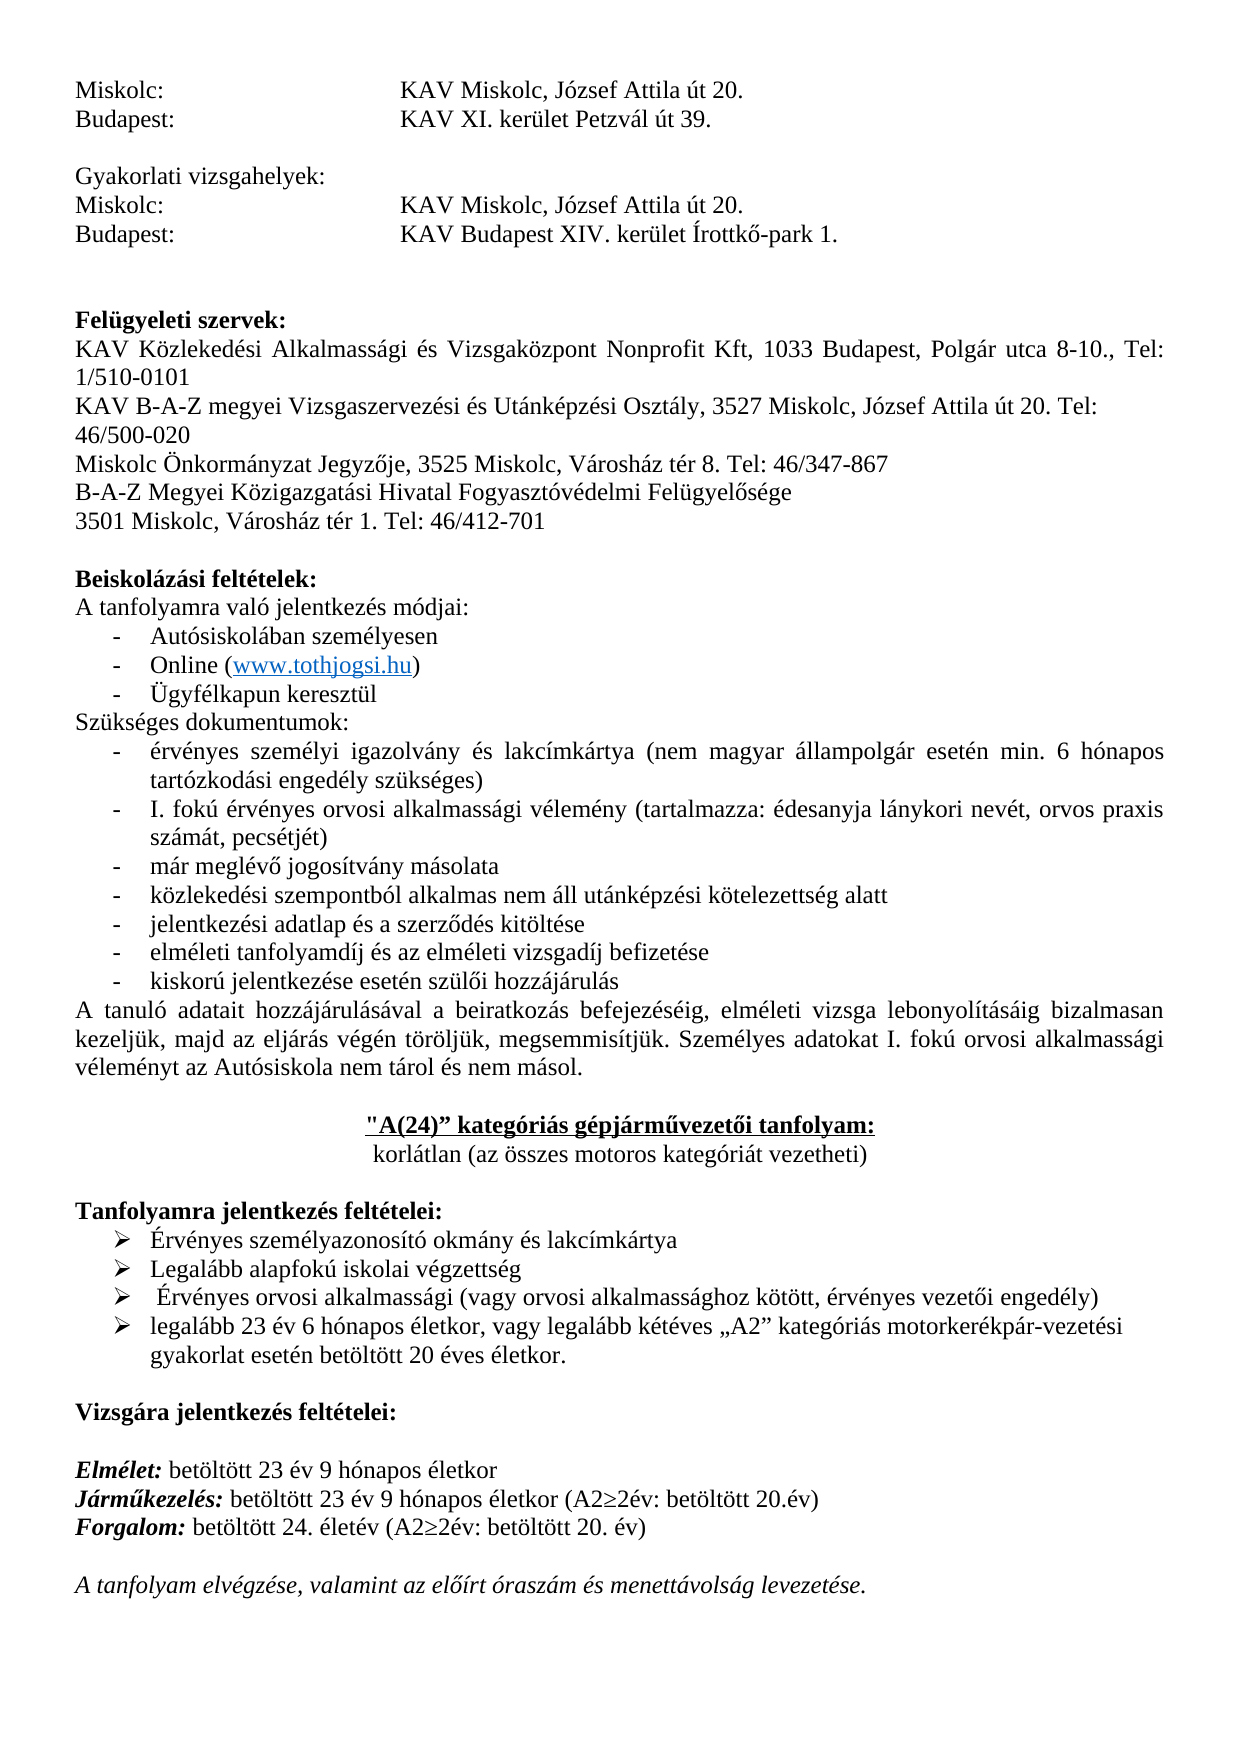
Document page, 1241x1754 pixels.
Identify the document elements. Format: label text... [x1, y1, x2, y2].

text KAV B-A-Z megyei Vizsgaszervezési és Utánképzési Osztály, 3527 Miskolc, József Attila út 20. Tel: 46/500-020 [75, 391, 1165, 449]
text Felügyeleti szervek: [75, 305, 1165, 334]
text KAV Közlekedési Alkalmassági és Vizsgaközpont Nonprofit Kft, 1033 Budapest, Polgár utca 8-10., Tel: 1/510-0101 [75, 334, 1165, 391]
text Vizsgára jelentkezés feltételei: [75, 1397, 1165, 1426]
list I. fokú érvényes orvosi alkalmassági vélemény (tartalmazza: édesanyja lánykori nevét, orvos praxis számát, pecsétjét) [112, 794, 1165, 851]
text Budapest: KAV Budapest XIV. kerület Írottkő-park 1. [75, 219, 1165, 247]
list kiskorú jelentkezése esetén szülői hozzájárulás [112, 966, 1165, 995]
text Járműkezelés: betöltött 23 év 9 hónapos életkor (A2≥2év: betöltött 20.év) [75, 1484, 1165, 1512]
text korlátlan (az összes motoros kategóriát vezetheti) [75, 1139, 1165, 1167]
list Érvényes orvosi alkalmassági (vagy orvosi alkalmassághoz kötött, érvényes vezetői engedély) [112, 1282, 1165, 1311]
list Legalább alapfokú iskolai végzettség [112, 1254, 1165, 1282]
text "A(24)” kategóriás gépjárművezetői tanfolyam: [75, 1110, 1165, 1139]
text Elmélet: betöltött 23 év 9 hónapos életkor [75, 1455, 1165, 1484]
text Budapest: KAV XI. kerület Petzvál út 39. [75, 104, 1165, 132]
list közlekedési szempontból alkalmas nem áll utánképzési kötelezettség alatt [112, 880, 1165, 909]
text A tanfolyam elvégzése, valamint az előírt óraszám és menettávolság levezetése. [75, 1570, 1165, 1599]
text B-A-Z Megyei Közigazgatási Hivatal Fogyasztóvédelmi Felügyelősége [75, 477, 1165, 506]
list elméleti tanfolyamdíj és az elméleti vizsgadíj befizetése [112, 937, 1165, 966]
list már meglévő jogosítvány másolata [112, 851, 1165, 880]
text A tanuló adatait hozzájárulásával a beiratkozás befejezéséig, elméleti vizsga lebonyolításáig bizalmasan kezeljük, majd az eljárás végén töröljük, megsemmisítjük. Személyes adatokat I. fokú orvosi alkalmassági véleményt az Autósiskola nem tárol és nem másol. [75, 995, 1165, 1081]
text Beiskolázási feltételek: [75, 564, 1165, 592]
list Online (www.tothjogsi.hu) [112, 650, 1165, 679]
text 3501 Miskolc, Városház tér 1. Tel: 46/412-701 [75, 506, 1165, 535]
text A tanfolyamra való jelentkezés módjai: [75, 592, 1165, 621]
list jelentkezési adatlap és a szerződés kitöltése [112, 909, 1165, 937]
text Miskolc Önkormányzat Jegyzője, 3525 Miskolc, Városház tér 8. Tel: 46/347-867 [75, 449, 1165, 477]
list Ügyfélkapun keresztül [112, 679, 1165, 707]
text Szükséges dokumentumok: [75, 707, 1165, 736]
list legalább 23 év 6 hónapos életkor, vagy legalább kétéves „A2” kategóriás motorkerékpár-vezetési gyakorlat esetén betöltött 20 éves életkor. [112, 1311, 1165, 1369]
text Tanfolyamra jelentkezés feltételei: [75, 1196, 1165, 1225]
text Gyakorlati vizsgahelyek: [75, 161, 1165, 190]
text Miskolc: KAV Miskolc, József Attila út 20. [75, 190, 1165, 219]
list érvényes személyi igazolvány és lakcímkártya (nem magyar állampolgár esetén min. 6 hónapos tartózkodási engedély szükséges) [112, 736, 1165, 794]
list Érvényes személyazonosító okmány és lakcímkártya [112, 1225, 1165, 1254]
list Autósiskolában személyesen [112, 621, 1165, 650]
text Forgalom: betöltött 24. életév (A2≥2év: betöltött 20. év) [75, 1512, 1165, 1541]
text Miskolc: KAV Miskolc, József Attila út 20. [75, 75, 1165, 104]
